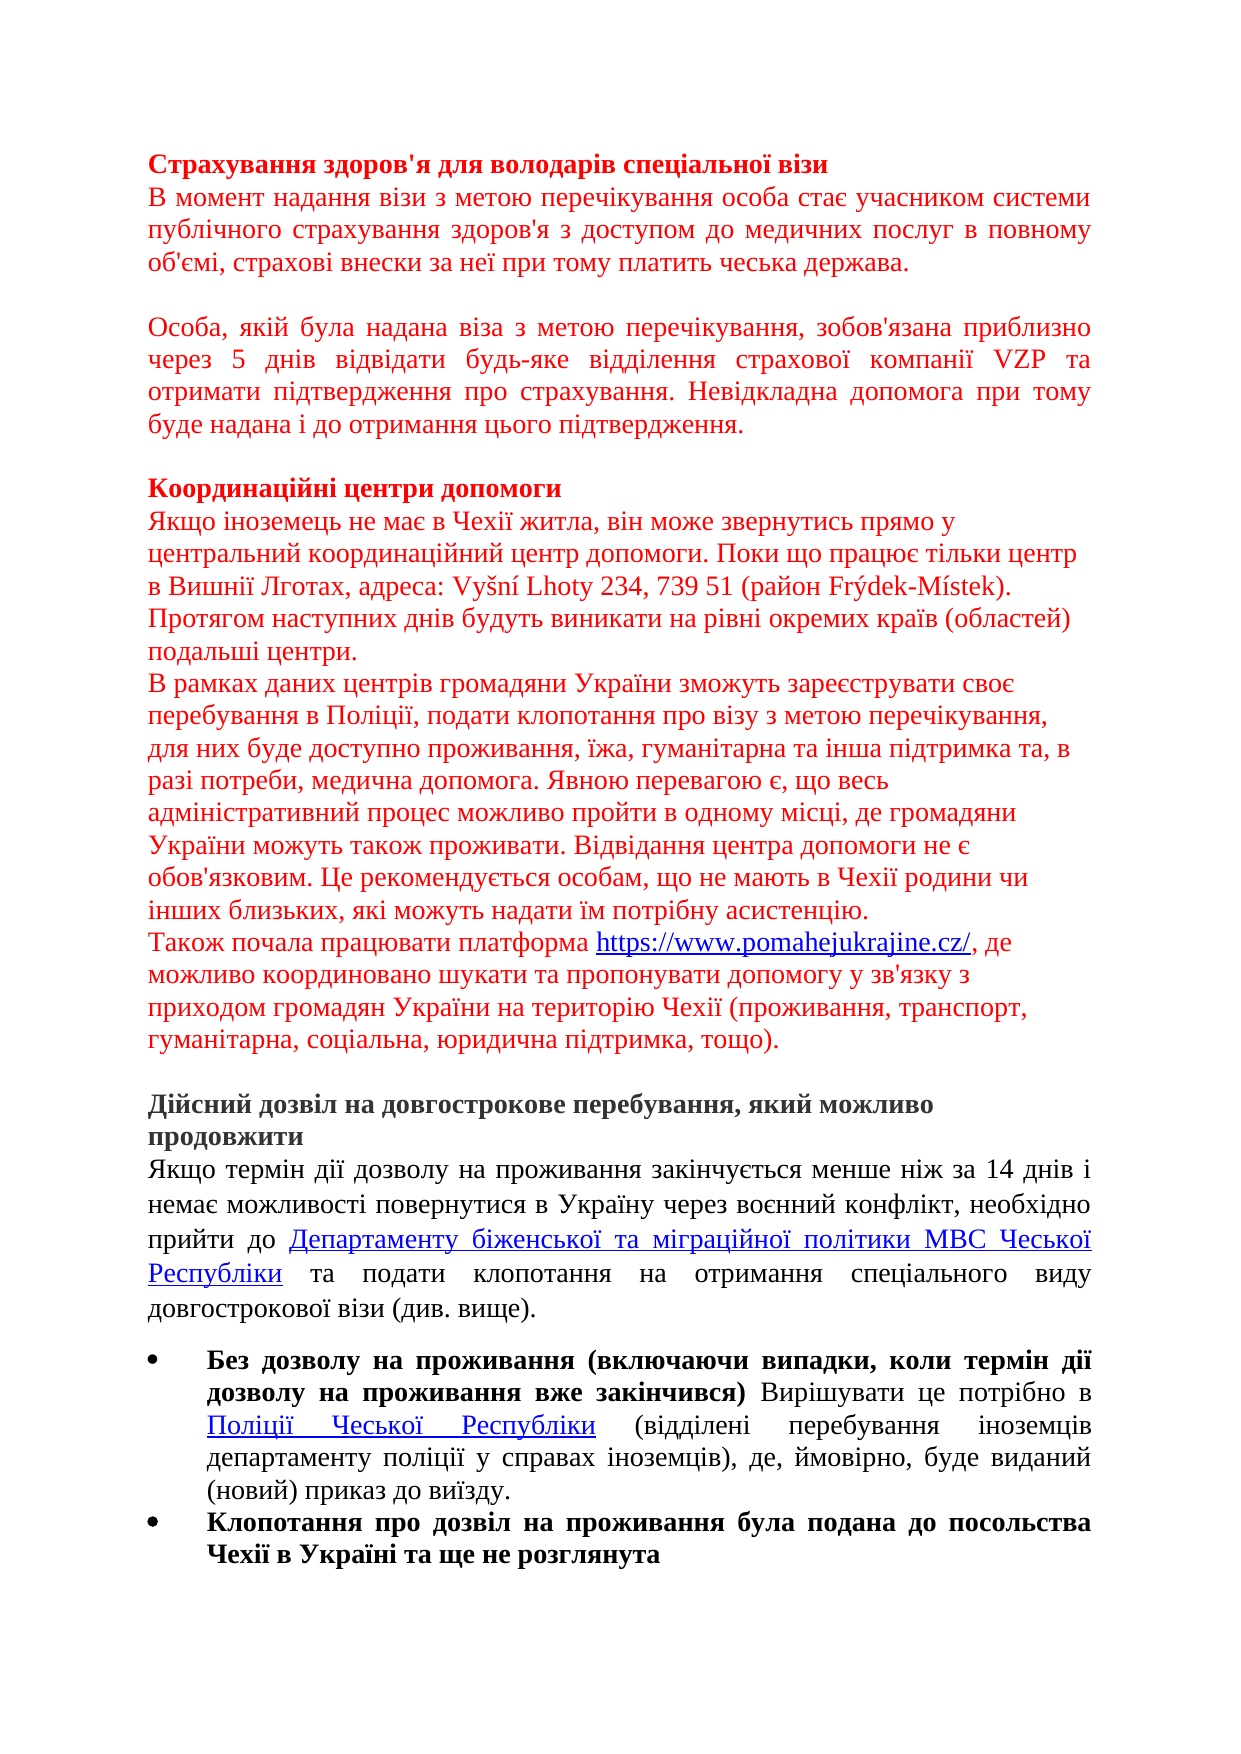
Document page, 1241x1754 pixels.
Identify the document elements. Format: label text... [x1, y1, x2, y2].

text Також почала працювати платформа https://www.pomahejukrajine.cz/, де можливо координовано шукати та пропонувати допомогу у зв'язку з приходом громадян України на територію Чехії (проживання, транспорт, гуманітарна, соціальна, юридична підтримка, тощо). [148, 925, 1093, 1055]
text Координаційні центри допомоги [148, 472, 1093, 504]
text Дійсний дозвіл на довгострокове перебування, який можливо продовжити [148, 1087, 1093, 1152]
text Особа, якій була надана віза з метою перечікування, зобов'язана приблизно через 5 днів відвідати будь-яке відділення страхової компанії VZP та отримати підтвердження про страхування. Невідкладна допомога при тому буде надана і до отримання цього підтвердження. [148, 309, 1093, 439]
text Страхування здоров'я для володарів спеціальної візи [148, 148, 1093, 180]
text Якщо іноземець не має в Чехії житла, він може звернутись прямо у центральний координаційний центр допомоги. Поки що працює тільки центр в Вишнії Лготах, адреса: Vyšní Lhoty 234, 739 51 (район Frýdek-Místek). Протягом наступних днів будуть виникати на рівні окремих країв (областей) подальші центри. [148, 504, 1093, 666]
text Якщо термін дії дозволу на проживання закінчується менше ніж за 14 днів і немає можливості повернутися в Україну через воєнний конфлікт, необхідно прийти до Департаменту біженської та міграційної політики МВС Чеської Республіки та подати клопотання на отримання спеціального виду довгострокової візи (див. вище). [148, 1152, 1093, 1324]
text В момент надання візи з метою перечікування особа стає учасником системи публічного страхування здоров'я з доступом до медичних послуг в повному об'ємі, страхові внески за неї при тому платить чеська держава. [148, 180, 1093, 277]
list Клопотання про дозвіл на проживання була подана до посольства Чехії в Україні та ще не розглянута [148, 1505, 1093, 1570]
list Без дозволу на проживання (включаючи випадки, коли термін дії дозволу на проживання вже закінчився) Вирішувати це потрібно в Поліції Чеської Республіки (відділені перебування іноземців департаменту поліції у справах іноземців), де, ймовірно, буде виданий (новий) приказ до виїзду. [148, 1343, 1093, 1505]
text В рамках даних центрів громадяни України зможуть зареєструвати своє перебування в Поліції, подати клопотання про візу з метою перечікування, для них буде доступно проживання, їжа, гуманітарна та інша підтримка та, в разі потреби, медична допомога. Явною перевагою є, що весь адміністративний процес можливо пройти в одному місці, де громадяни України можуть також проживати. Відвідання центра допомоги не є обов'язковим. Це рекомендується особам, що не мають в Чехії родини чи інших близьких, які можуть надати їм потрібну асистенцію. [148, 666, 1093, 925]
